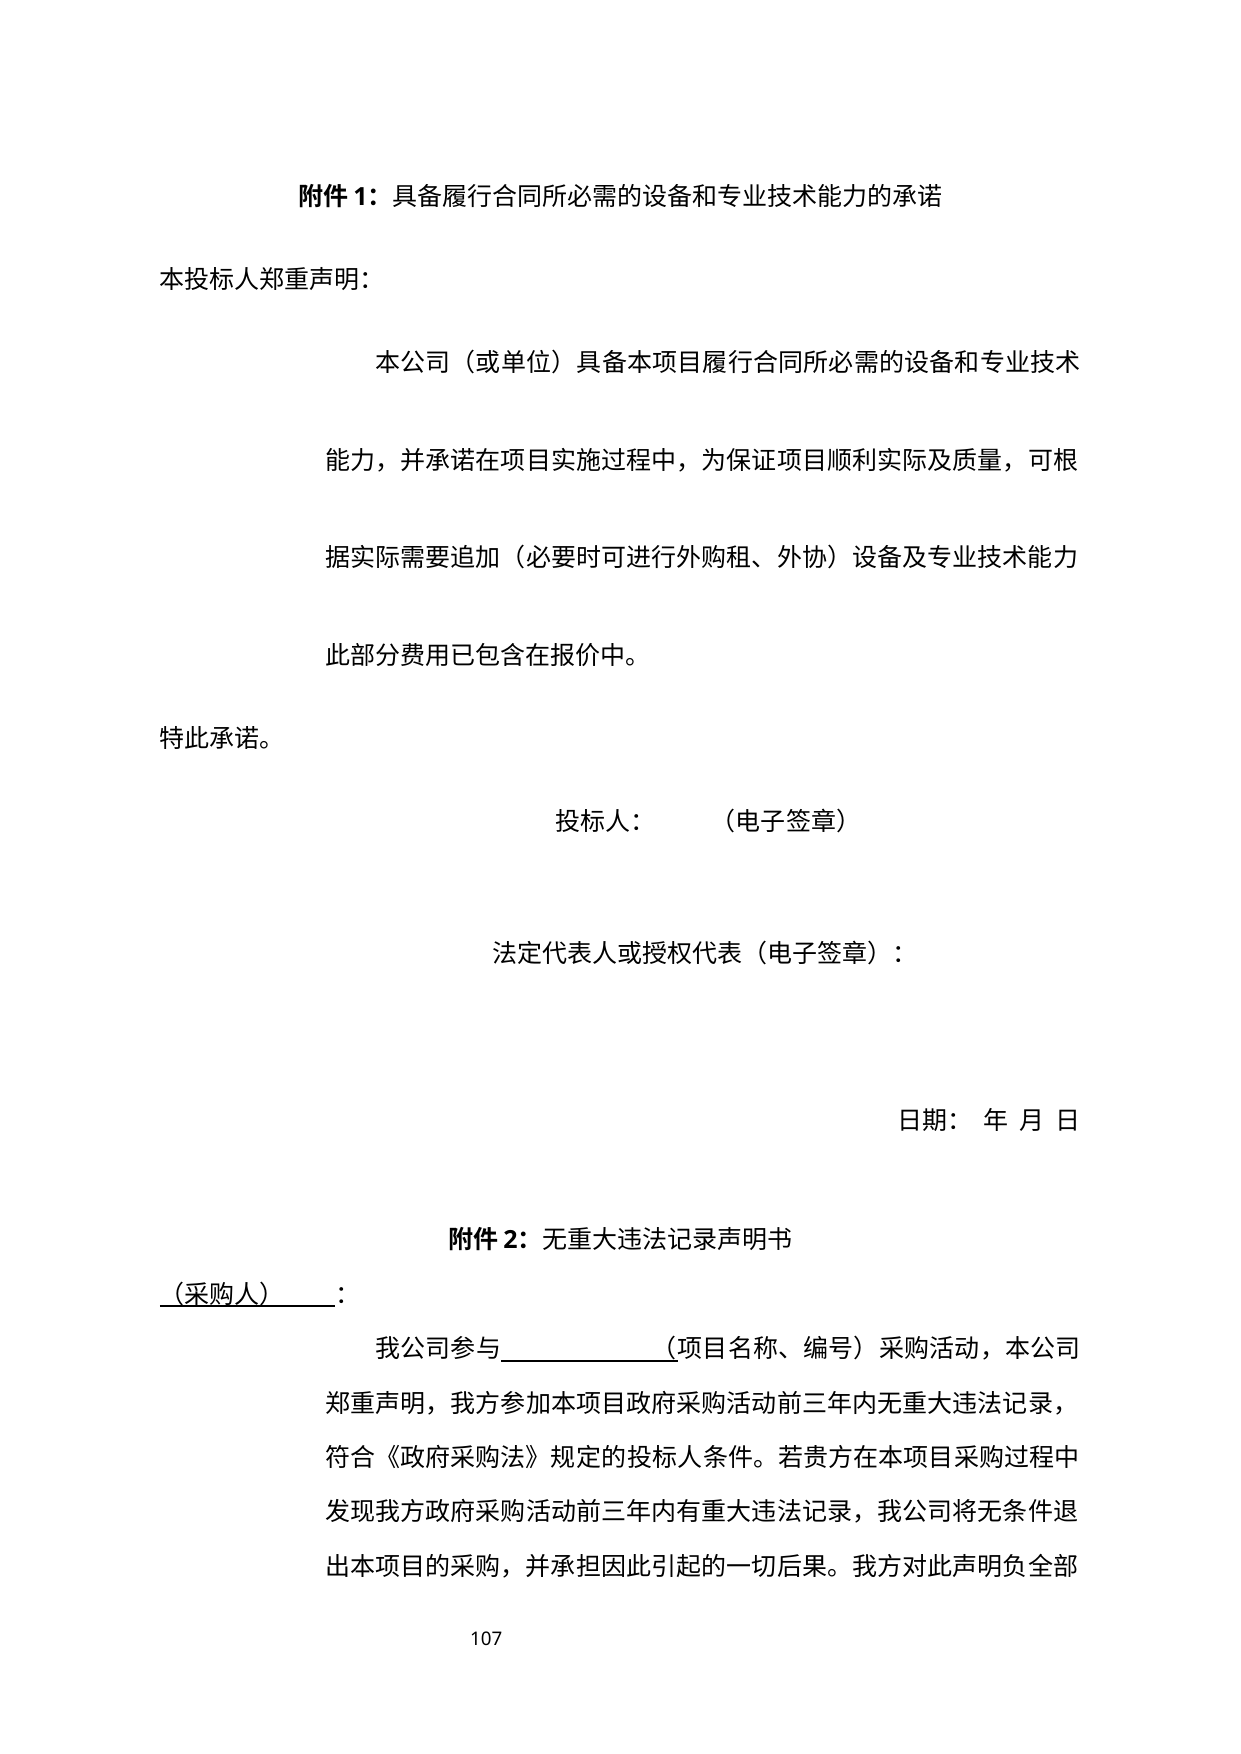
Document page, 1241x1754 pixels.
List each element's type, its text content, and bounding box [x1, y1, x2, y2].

text 附件1：具备履行合同所必需的设备和专业技术能力的承诺 [159, 162, 1081, 227]
text （采购人） ： [159, 1274, 1081, 1311]
text 特此承诺。 [159, 704, 1081, 769]
text 本公司（或单位）具备本项目履行合同所必需的设备和专业技术能力，并承诺在项目实施过程中，为保证项目顺利实际及质量，可根据实际需要追加（必要时可进行外购租、外协）设备及专业技术能力，此部分费用已包含在报价中。 [325, 328, 1081, 686]
text 投标人： （电子签章） [159, 787, 1081, 852]
text 附件2：无重大违法记录声明书 [159, 1220, 1081, 1256]
text 法定代表人或授权代表（电子签章）： [159, 919, 1081, 984]
text 日期： 年 月 日 [159, 1086, 1081, 1151]
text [325, 1329, 1081, 1582]
text 本投标人郑重声明： [159, 245, 1081, 310]
